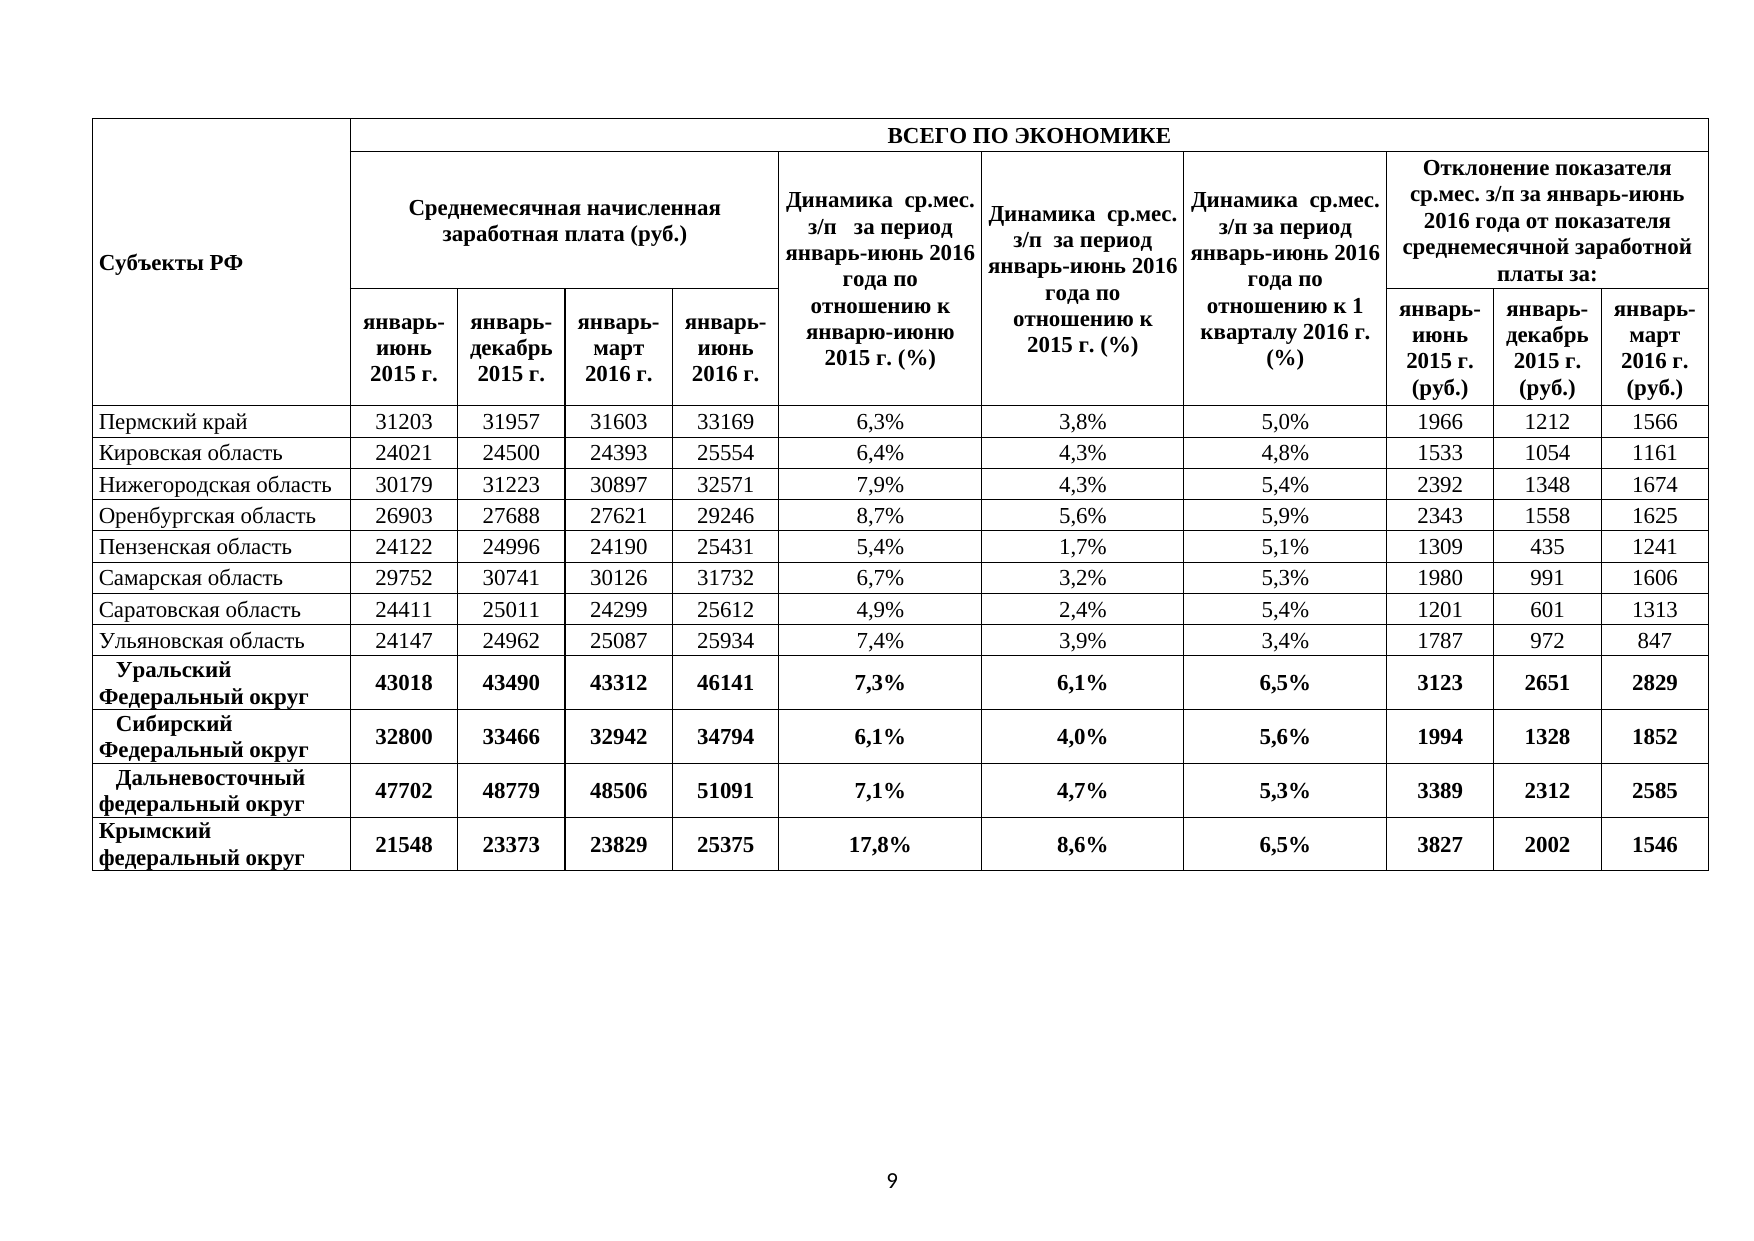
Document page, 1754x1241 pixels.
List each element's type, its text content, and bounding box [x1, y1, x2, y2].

table_cell Самарская область [93, 563, 350, 593]
table_cell 1558 [1494, 500, 1601, 530]
table_cell 29246 [673, 500, 778, 530]
table_cell 1980 [1387, 563, 1493, 593]
table_cell 1994 [1387, 710, 1493, 763]
table_cell январь- март 2016 г. (руб.) [1602, 289, 1708, 405]
table_cell январь- март 2016 г. [566, 289, 672, 405]
table_cell 23829 [566, 818, 672, 870]
table_cell 5,3% [1184, 563, 1386, 593]
table_cell 3827 [1387, 818, 1493, 870]
table_cell 48779 [458, 764, 564, 817]
table_cell 7,3% [779, 656, 981, 709]
table_cell 31223 [458, 469, 564, 499]
table_cell Дальневосточный федеральный округ [93, 764, 350, 817]
table_cell 5,4% [779, 531, 981, 562]
table_cell 25612 [673, 594, 778, 624]
table_cell 31732 [673, 563, 778, 593]
table_cell 31957 [458, 406, 564, 437]
table_cell 1313 [1602, 594, 1708, 624]
table_cell 5,4% [1184, 469, 1386, 499]
table_cell 32571 [673, 469, 778, 499]
table_header ВСЕГО ПО ЭКОНОМИКЕ [351, 119, 1708, 151]
table_cell 27688 [458, 500, 564, 530]
table_cell 1566 [1602, 406, 1708, 437]
table_cell 2585 [1602, 764, 1708, 817]
table_cell 30897 [566, 469, 672, 499]
table_cell 8,6% [982, 818, 1183, 870]
table_cell 1606 [1602, 563, 1708, 593]
table_cell Пензенская область [93, 531, 350, 562]
table_cell 5,9% [1184, 500, 1386, 530]
table_cell 3,8% [982, 406, 1183, 437]
table_cell 1328 [1494, 710, 1601, 763]
table_cell 6,5% [1184, 818, 1386, 870]
table_cell 24996 [458, 531, 564, 562]
table_cell 24962 [458, 625, 564, 655]
table_cell 6,7% [779, 563, 981, 593]
table_cell 31603 [566, 406, 672, 437]
table_cell январь- июнь 2015 г. (руб.) [1387, 289, 1493, 405]
table_cell 30741 [458, 563, 564, 593]
table_cell 7,9% [779, 469, 981, 499]
table_cell 30179 [351, 469, 457, 499]
table_cell 43312 [566, 656, 672, 709]
table_cell 6,5% [1184, 656, 1386, 709]
table_cell 1533 [1387, 438, 1493, 468]
table_cell Сибирский Федеральный округ [93, 710, 350, 763]
table_cell 601 [1494, 594, 1601, 624]
table_cell 31203 [351, 406, 457, 437]
table_cell 25375 [673, 818, 778, 870]
table_cell 5,6% [1184, 710, 1386, 763]
table_cell 30126 [566, 563, 672, 593]
table_cell 847 [1602, 625, 1708, 655]
table_cell 1161 [1602, 438, 1708, 468]
table_cell 2392 [1387, 469, 1493, 499]
table_cell 5,6% [982, 500, 1183, 530]
table_cell 3389 [1387, 764, 1493, 817]
table_cell 3,4% [1184, 625, 1386, 655]
table_cell 972 [1494, 625, 1601, 655]
table_cell 24393 [566, 438, 672, 468]
table_cell 51091 [673, 764, 778, 817]
table_cell 5,1% [1184, 531, 1386, 562]
table_cell Крымский федеральный округ [93, 818, 350, 870]
table_cell 6,4% [779, 438, 981, 468]
table_cell 435 [1494, 531, 1601, 562]
table_cell 24500 [458, 438, 564, 468]
table_cell 1625 [1602, 500, 1708, 530]
table_cell 17,8% [779, 818, 981, 870]
table_cell Динамика ср.мес. з/п за период январь-июнь 2016 года по отношению к январю-июню 2015 г. (%) [779, 152, 981, 405]
table_cell Среднемесячная начисленная заработная плата (руб.) [351, 152, 778, 288]
table_cell январь-декабрь 2015 г. [458, 289, 564, 405]
table_cell 25431 [673, 531, 778, 562]
table_cell 2,4% [982, 594, 1183, 624]
table_cell 4,8% [1184, 438, 1386, 468]
table_cell 47702 [351, 764, 457, 817]
table_cell 991 [1494, 563, 1601, 593]
table_cell 32942 [566, 710, 672, 763]
table_cell 33169 [673, 406, 778, 437]
table_cell Динамика ср.мес. з/п за период январь-июнь 2016 года по отношению к 2015 г. (%) [982, 152, 1183, 405]
table_cell 43490 [458, 656, 564, 709]
table_cell январь- июнь 2015 г. [351, 289, 457, 405]
table_cell 7,1% [779, 764, 981, 817]
table_cell 2343 [1387, 500, 1493, 530]
table_cell 4,3% [982, 469, 1183, 499]
table_cell 23373 [458, 818, 564, 870]
table_cell 6,1% [779, 710, 981, 763]
table_cell 33466 [458, 710, 564, 763]
table_cell 1546 [1602, 818, 1708, 870]
table_cell 34794 [673, 710, 778, 763]
table_header Субъекты РФ [93, 119, 350, 405]
table_cell 4,0% [982, 710, 1183, 763]
table_cell 27621 [566, 500, 672, 530]
table_cell 29752 [351, 563, 457, 593]
table_cell 25087 [566, 625, 672, 655]
table_cell 24147 [351, 625, 457, 655]
table_cell 6,3% [779, 406, 981, 437]
table_cell 32800 [351, 710, 457, 763]
table_cell Саратовская область [93, 594, 350, 624]
table_cell 1054 [1494, 438, 1601, 468]
table_cell 2651 [1494, 656, 1601, 709]
table_cell 1201 [1387, 594, 1493, 624]
table_cell 1966 [1387, 406, 1493, 437]
table_cell 48506 [566, 764, 672, 817]
table_cell 26903 [351, 500, 457, 530]
table_cell Уральский Федеральный округ [93, 656, 350, 709]
table_cell 1787 [1387, 625, 1493, 655]
table_cell 24190 [566, 531, 672, 562]
table_cell 4,7% [982, 764, 1183, 817]
table_cell 1241 [1602, 531, 1708, 562]
table_cell 24021 [351, 438, 457, 468]
table_cell 3,9% [982, 625, 1183, 655]
table_cell 25934 [673, 625, 778, 655]
table_cell Динамика ср.мес. з/п за период январь-июнь 2016 года по отношению к 1 кварталу 2016 г. (%) [1184, 152, 1386, 405]
table_cell 1852 [1602, 710, 1708, 763]
table_cell январь- июнь 2016 г. [673, 289, 778, 405]
table_cell январь-декабрь 2015 г. (руб.) [1494, 289, 1601, 405]
table_cell 25011 [458, 594, 564, 624]
table_cell 25554 [673, 438, 778, 468]
table_cell 3,2% [982, 563, 1183, 593]
table_cell 2002 [1494, 818, 1601, 870]
table_cell 46141 [673, 656, 778, 709]
table_cell 2829 [1602, 656, 1708, 709]
table_cell 24411 [351, 594, 457, 624]
table_cell 8,7% [779, 500, 981, 530]
table_cell Отклонение показателя ср.мес. з/п за январь-июнь 2016 года от показателя среднемесячной заработной платы за: [1387, 152, 1708, 288]
table_cell 3123 [1387, 656, 1493, 709]
table_cell 5,0% [1184, 406, 1386, 437]
table_cell 5,4% [1184, 594, 1386, 624]
table_cell Пермский край [93, 406, 350, 437]
table_cell 24122 [351, 531, 457, 562]
table_cell 1309 [1387, 531, 1493, 562]
table_cell 1674 [1602, 469, 1708, 499]
table_cell 5,3% [1184, 764, 1386, 817]
table_cell 43018 [351, 656, 457, 709]
table_cell 2312 [1494, 764, 1601, 817]
table_cell 24299 [566, 594, 672, 624]
table_cell 7,4% [779, 625, 981, 655]
table_cell 4,9% [779, 594, 981, 624]
table_cell Нижегородская область [93, 469, 350, 499]
table_cell 6,1% [982, 656, 1183, 709]
table_cell 21548 [351, 818, 457, 870]
table_cell 1,7% [982, 531, 1183, 562]
table_cell 4,3% [982, 438, 1183, 468]
table_cell Ульяновская область [93, 625, 350, 655]
table_cell Оренбургская область [93, 500, 350, 530]
table_cell 1348 [1494, 469, 1601, 499]
table_cell 1212 [1494, 406, 1601, 437]
table_cell Кировская область [93, 438, 350, 468]
